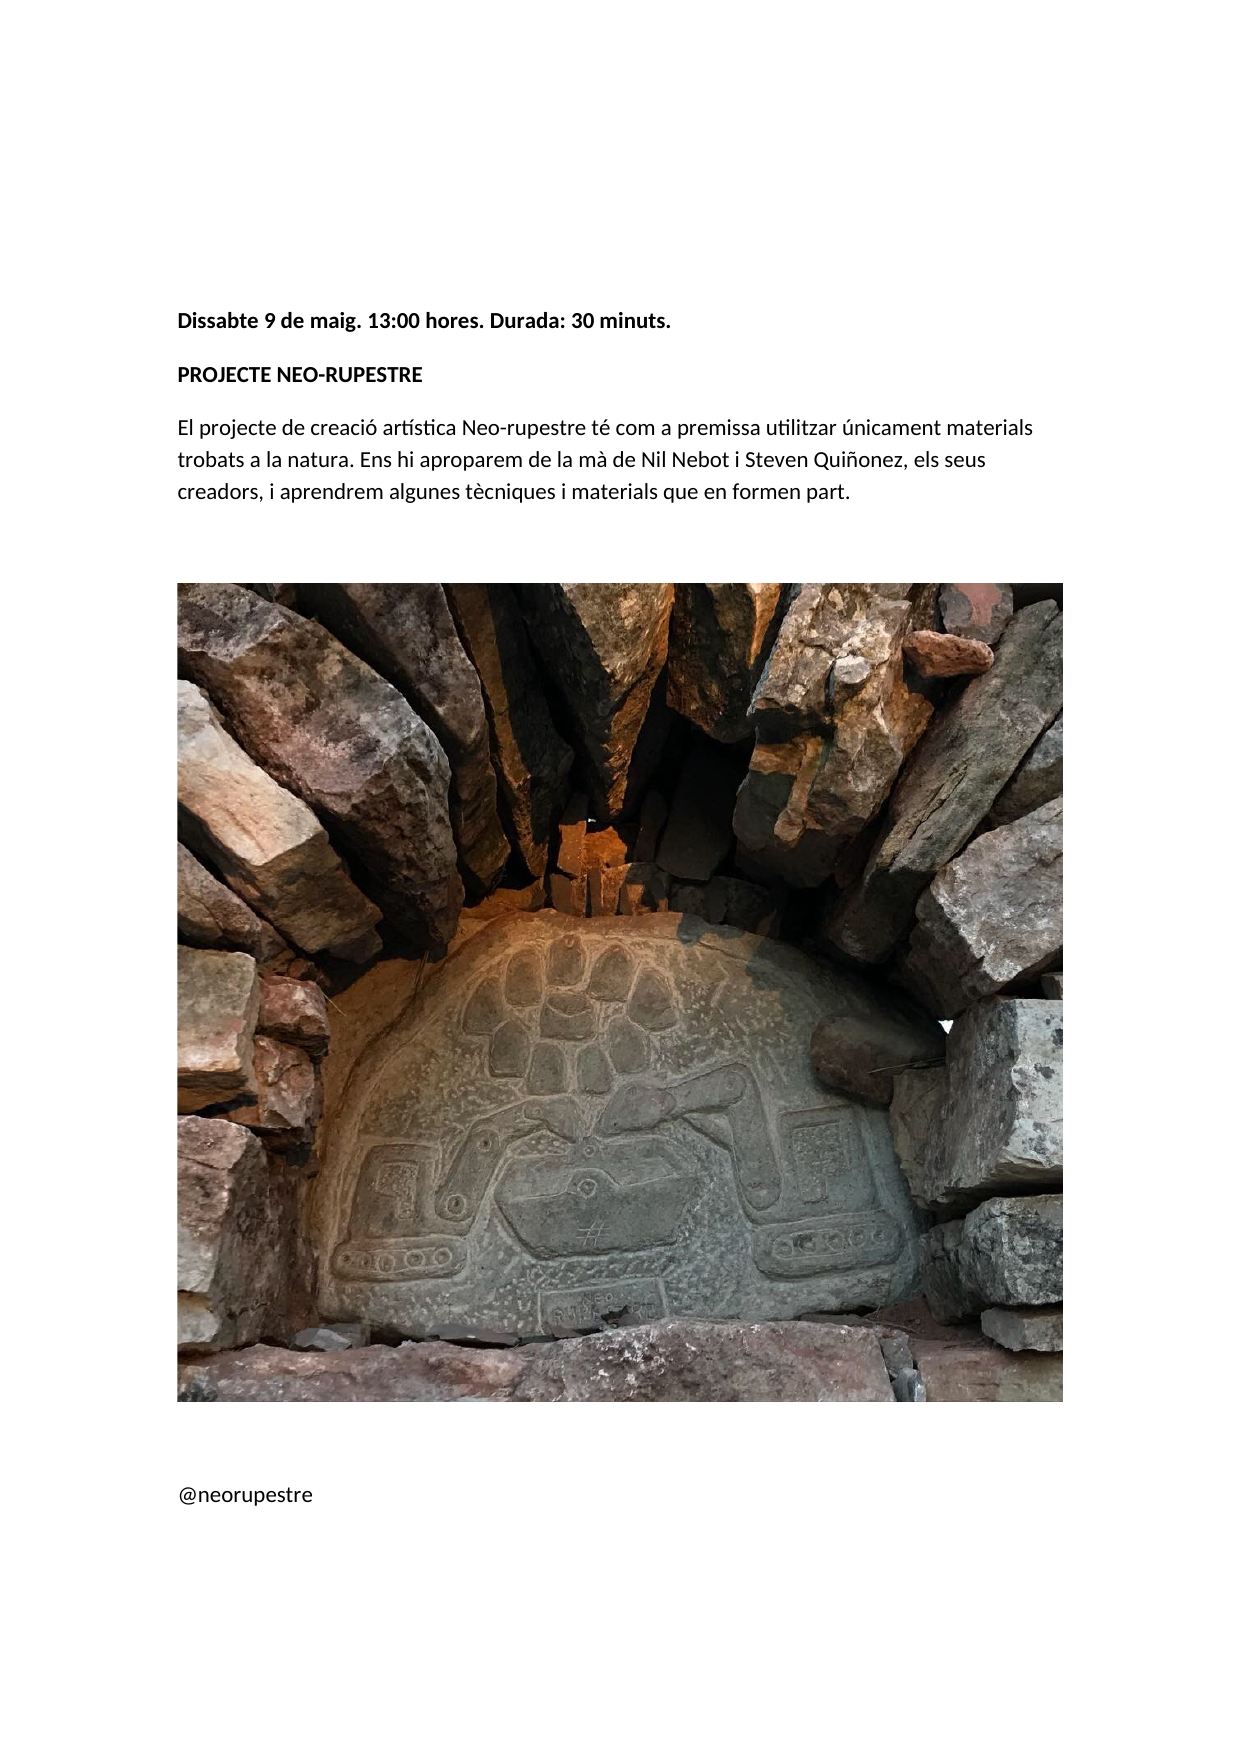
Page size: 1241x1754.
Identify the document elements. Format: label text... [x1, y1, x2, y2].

text Dissabte 9 de maig. 13:00 hores. Durada: 30 minuts. [177, 307, 1063, 335]
picture [177, 583, 1063, 1402]
text @neorupestre [177, 1480, 1063, 1508]
text El projecte de creació artística Neo-rupestre té com a premissa utilitzar únicament materials trobats a la natura. Ens hi aproparem de la mà de Nil Nebot i Steven Quiñonez, els seus creadors, i aprendrem algunes tècniques i materials que en formen part. [177, 413, 1063, 505]
text PROJECTE NEO-RUPESTRE [177, 360, 1063, 388]
